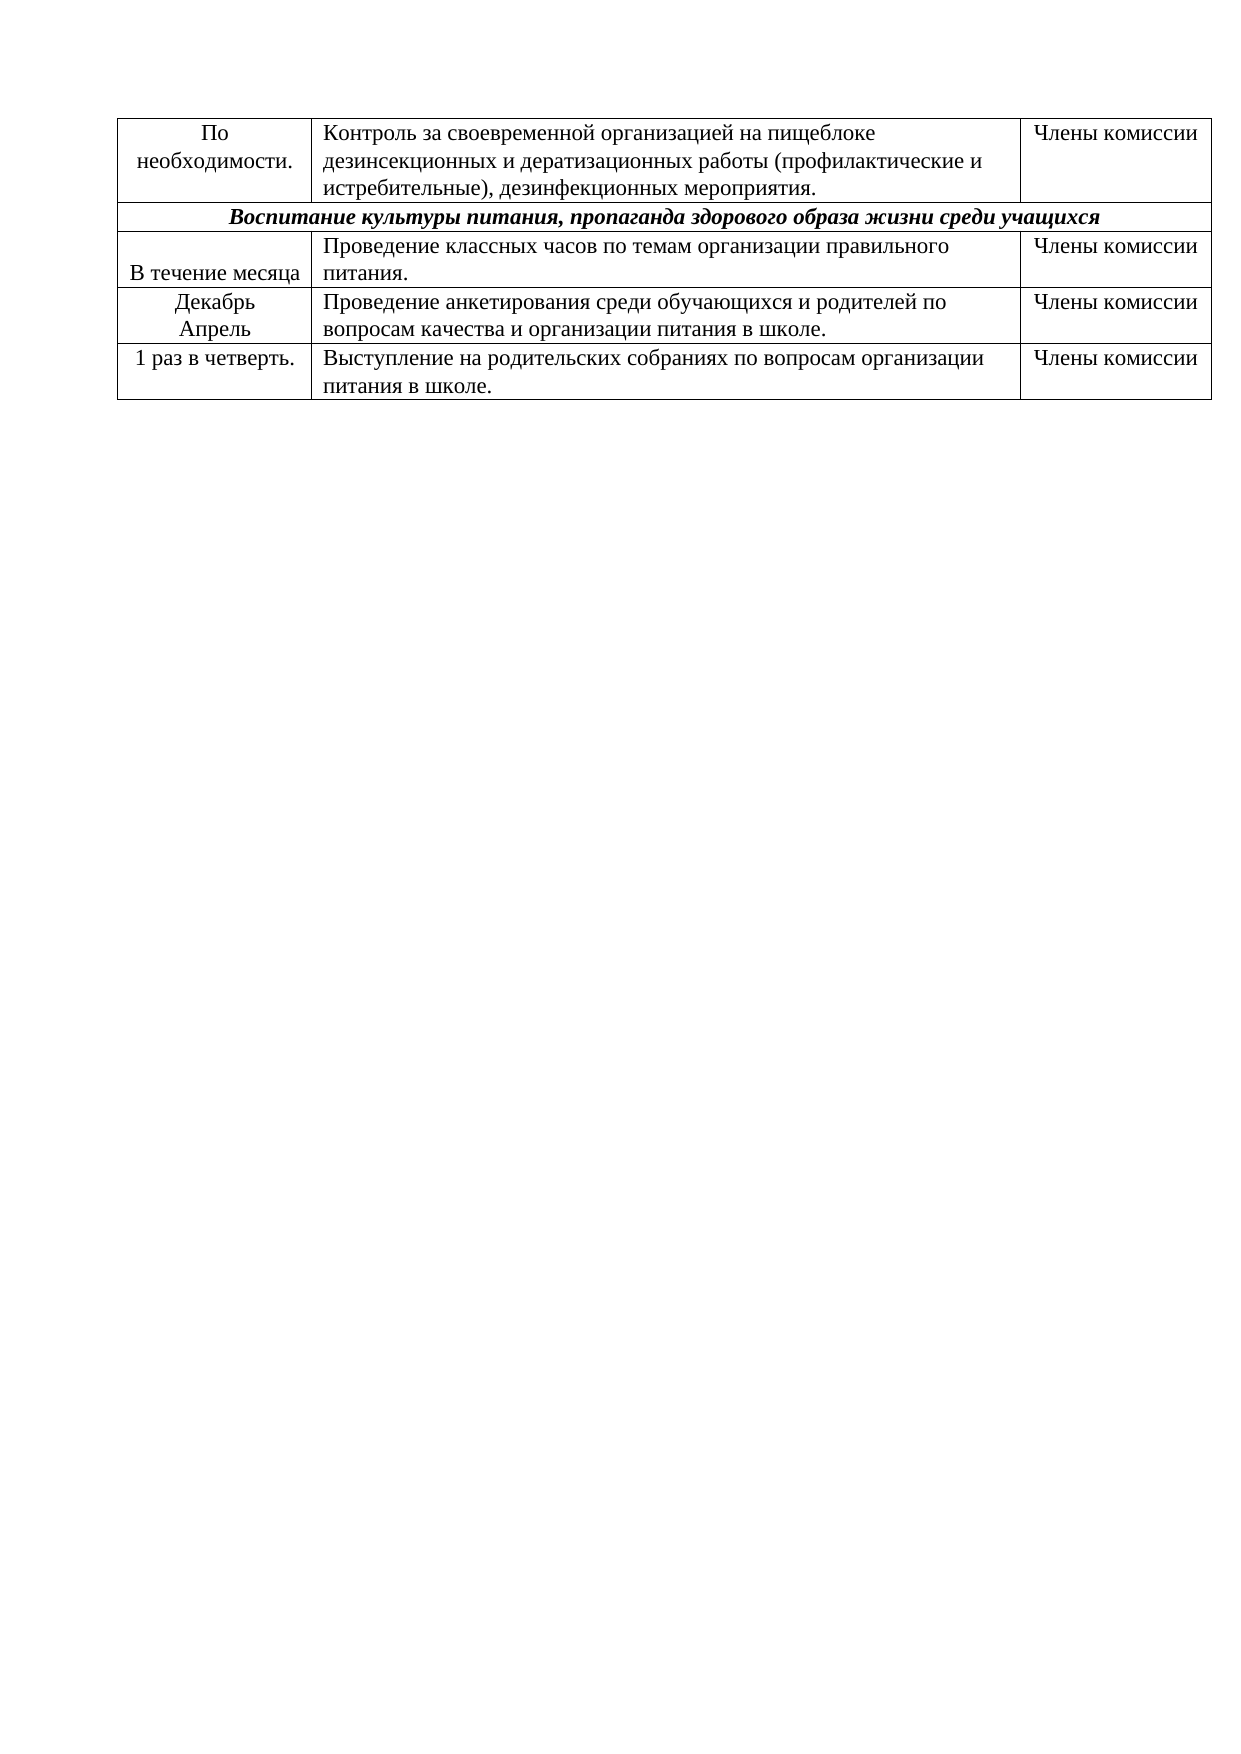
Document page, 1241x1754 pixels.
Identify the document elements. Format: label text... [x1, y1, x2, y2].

table_cell Проведение анкетирования среди обучающихся и родителей по вопросам качества и организации питания в школе. [312, 288, 1020, 343]
table_cell Члены комиссии [1021, 232, 1211, 287]
table_cell В течение месяца [118, 232, 311, 287]
table_cell Члены комиссии [1021, 288, 1211, 343]
table_cell Воспитание культуры питания, пропаганда здорового образа жизни среди учащихся [118, 203, 1211, 231]
table_cell Члены комиссии [1021, 119, 1211, 202]
table_cell По необходимости. [118, 119, 311, 202]
table_cell Проведение классных часов по темам организации правильного питания. [312, 232, 1020, 287]
table_cell Декабрь Апрель [118, 288, 311, 343]
table_cell Выступление на родительских собраниях по вопросам организации питания в школе. [312, 344, 1020, 399]
table_cell Контроль за своевременной организацией на пищеблоке дезинсекционных и дератизационных работы (профилактические и истребительные), дезинфекционных мероприятия. [312, 119, 1020, 202]
table_cell 1 раз в четверть. [118, 344, 311, 399]
table_cell Члены комиссии [1021, 344, 1211, 399]
